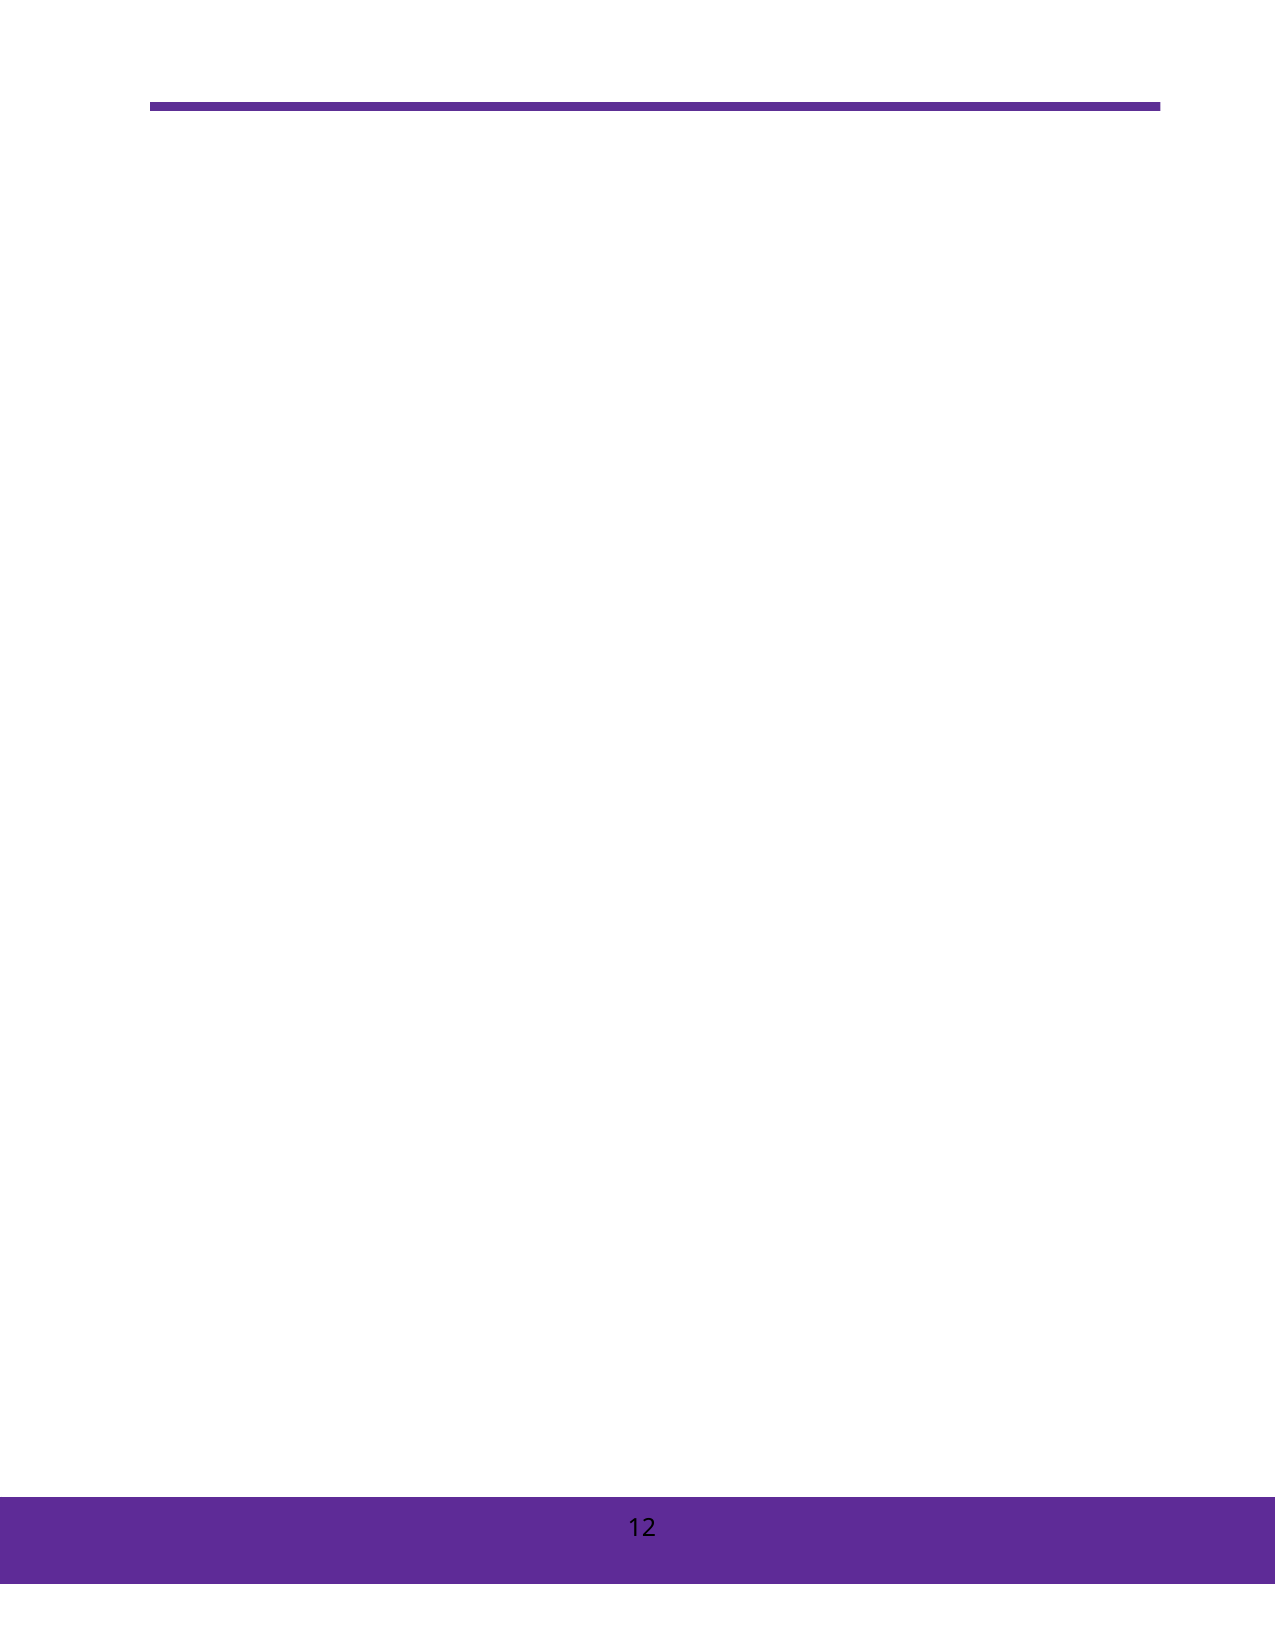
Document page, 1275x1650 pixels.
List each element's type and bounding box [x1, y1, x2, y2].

picture [150, 102, 1161, 111]
